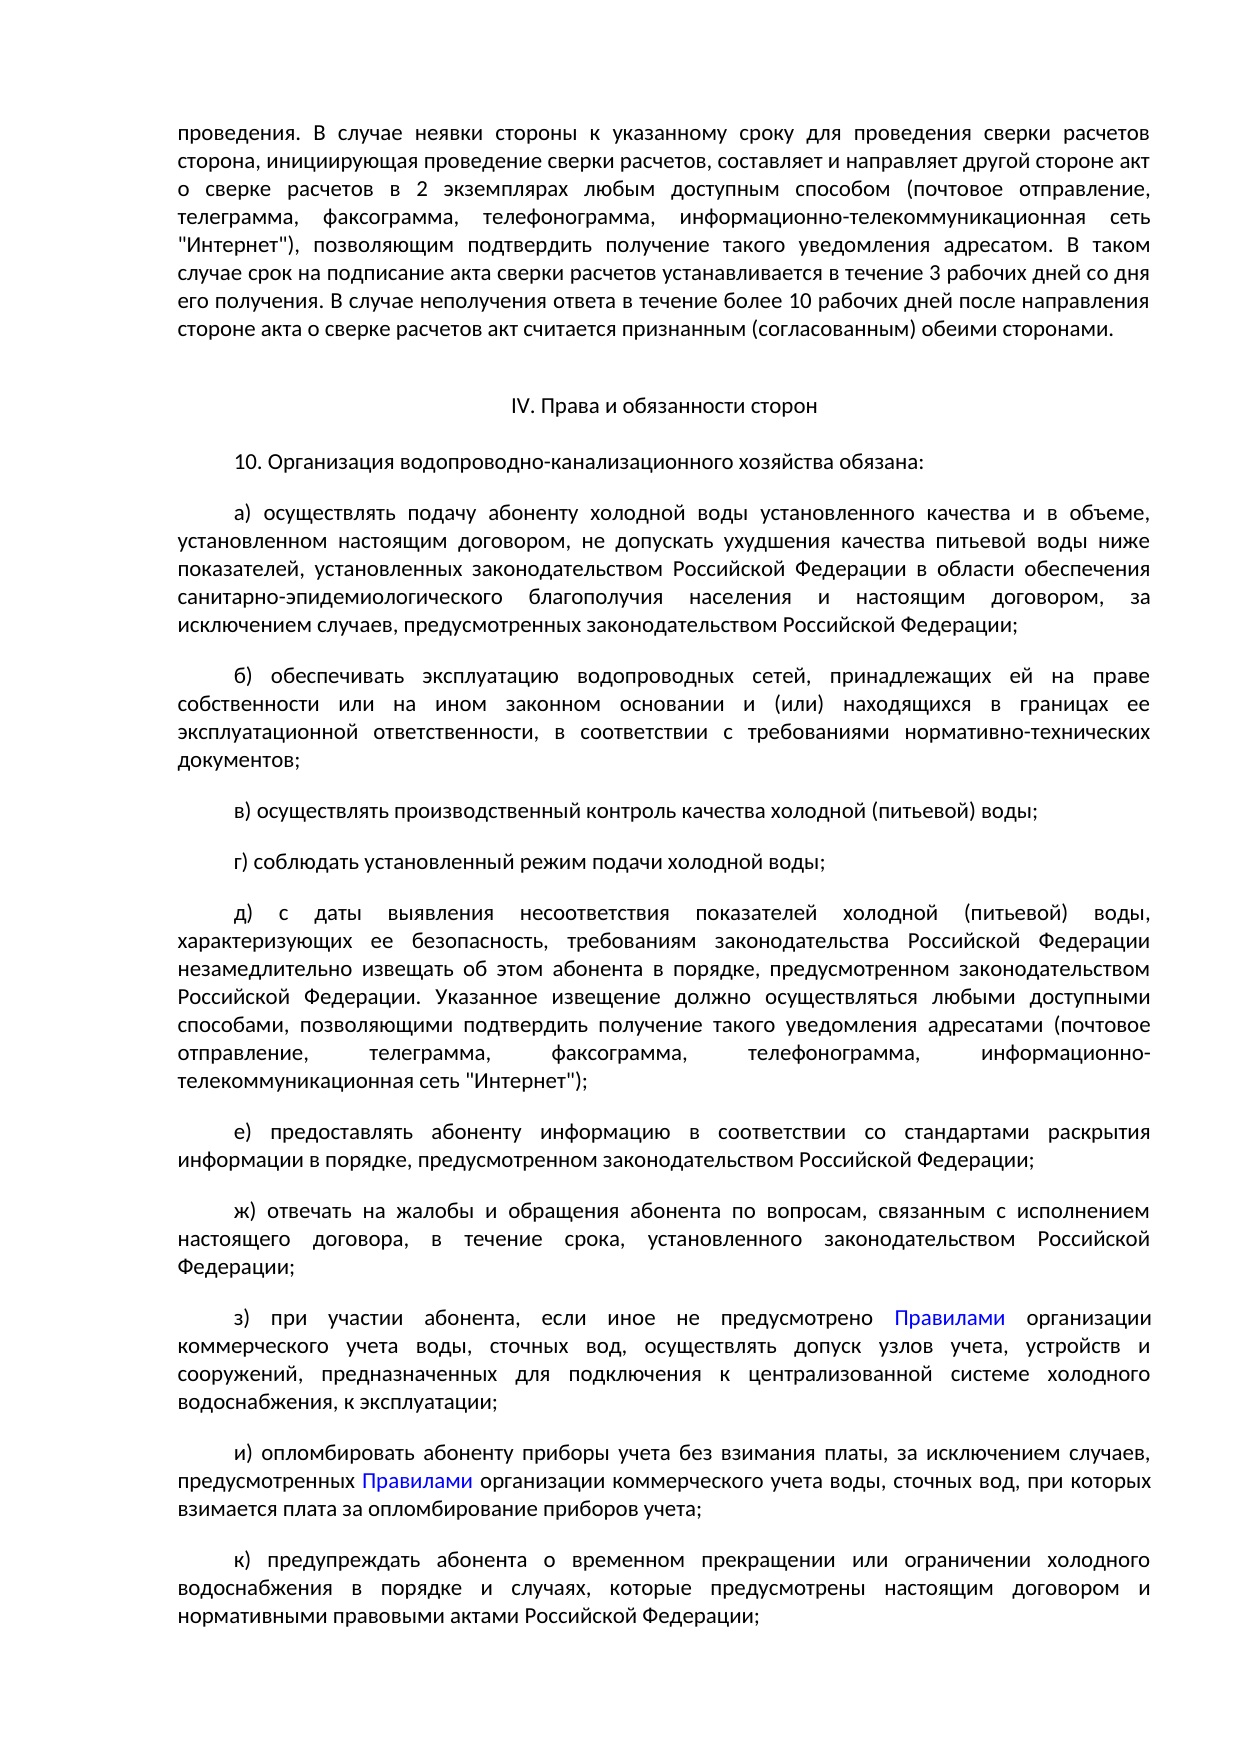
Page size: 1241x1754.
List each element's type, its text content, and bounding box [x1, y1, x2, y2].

text в) осуществлять производственный контроль качества холодной (питьевой) воды; [177, 796, 1152, 824]
text а) осуществлять подачу абоненту холодной воды установленного качества и в объеме, установленном настоящим договором, не допускать ухудшения качества питьевой воды ниже показателей, установленных законодательством Российской Федерации в области обеспечения санитарно-эпидемиологического благополучия населения и настоящим договором, за исключением случаев, предусмотренных законодательством Российской Федерации; [177, 498, 1152, 638]
text з) при участии абонента, если иное не предусмотрено Правилами организации коммерческого учета воды, сточных вод, осуществлять допуск узлов учета, устройств и сооружений, предназначенных для подключения к централизованной системе холодного водоснабжения, к эксплуатации; [177, 1303, 1152, 1415]
text б) обеспечивать эксплуатацию водопроводных сетей, принадлежащих ей на праве собственности или на ином законном основании и (или) находящихся в границах ее эксплуатационной ответственности, в соответствии с требованиями нормативно-технических документов; [177, 661, 1152, 773]
text 10. Организация водопроводно-канализационного хозяйства обязана: [177, 447, 1152, 475]
text и) опломбировать абоненту приборы учета без взимания платы, за исключением случаев, предусмотренных Правилами организации коммерческого учета воды, сточных вод, при которых взимается плата за опломбирование приборов учета; [177, 1438, 1152, 1522]
text г) соблюдать установленный режим подачи холодной воды; [177, 847, 1152, 875]
text ж) отвечать на жалобы и обращения абонента по вопросам, связанным с исполнением настоящего договора, в течение срока, установленного законодательством Российской Федерации; [177, 1196, 1152, 1280]
text IV. Права и обязанности сторон [177, 391, 1152, 419]
text д) с даты выявления несоответствия показателей холодной (питьевой) воды, характеризующих ее безопасность, требованиям законодательства Российской Федерации незамедлительно извещать об этом абонента в порядке, предусмотренном законодательством Российской Федерации. Указанное извещение должно осуществляться любыми доступными способами, позволяющими подтвердить получение такого уведомления адресатами (почтовое отправление, телеграмма, факсограмма, телефонограмма, информационно-телекоммуникационная сеть "Интернет"); [177, 898, 1152, 1094]
text е) предоставлять абоненту информацию в соответствии со стандартами раскрытия информации в порядке, предусмотренном законодательством Российской Федерации; [177, 1117, 1152, 1173]
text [177, 118, 1152, 342]
text к) предупреждать абонента о временном прекращении или ограничении холодного водоснабжения в порядке и случаях, которые предусмотрены настоящим договором и нормативными правовыми актами Российской Федерации; [177, 1545, 1152, 1629]
